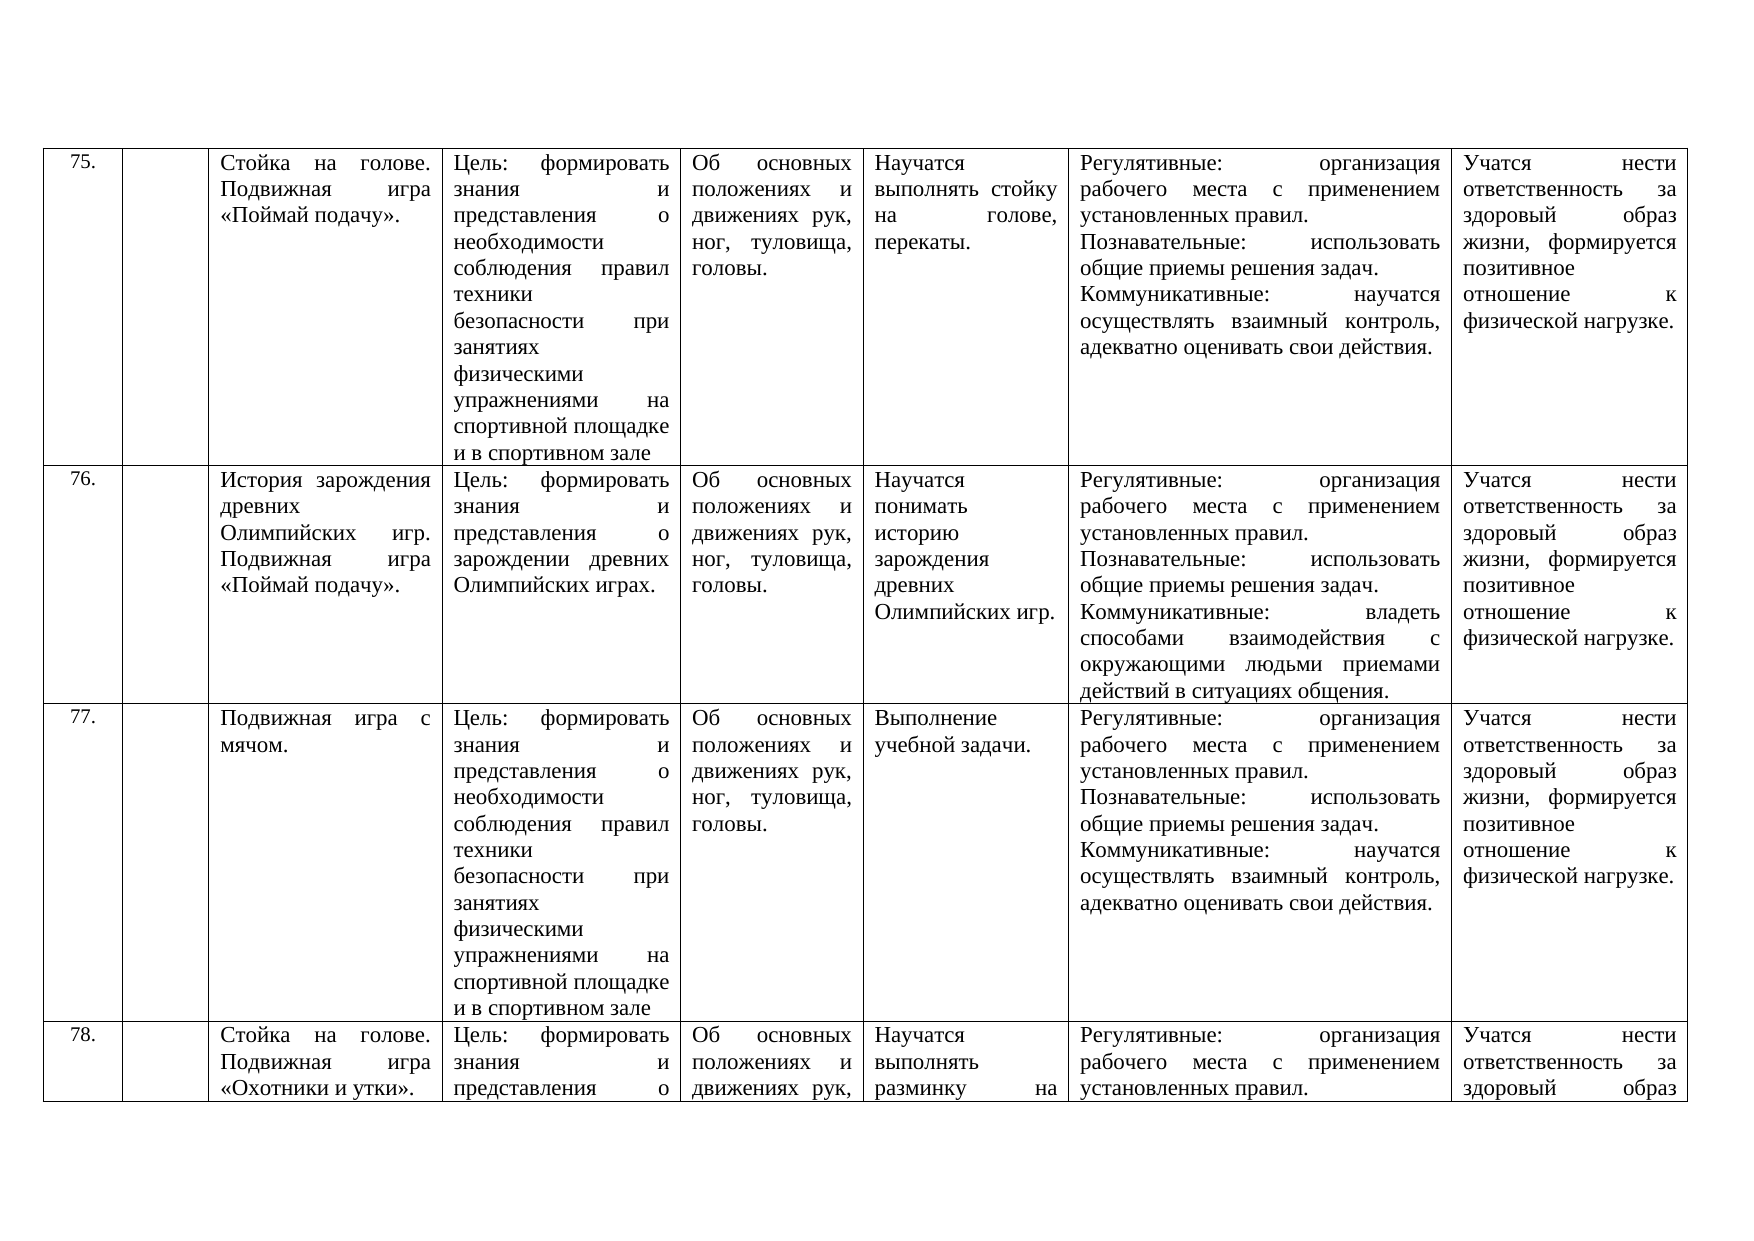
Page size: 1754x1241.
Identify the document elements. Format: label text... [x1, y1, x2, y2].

table_cell Об основных положениях и движениях рук, ног, туловища, головы. [681, 704, 863, 1021]
table_cell Об основных положениях и движениях рук, ног, туловища, головы. [681, 466, 863, 703]
table_cell Научатся выполнять стойку на голове, перекаты. [864, 149, 1068, 465]
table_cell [443, 1022, 680, 1101]
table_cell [681, 1022, 863, 1101]
table_cell Стойка на голове. Подвижная игра «Поймай подачу». [209, 149, 442, 465]
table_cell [864, 1022, 1068, 1101]
table_cell Учатся нести ответственность за здоровый образ жизни, формируется позитивное отношение к физической нагрузке. [1452, 466, 1687, 703]
table_cell [123, 466, 208, 703]
table_cell Выполнение учебной задачи. [864, 704, 1068, 1021]
table_cell История зарождения древних Олимпийских игр. Подвижная игра «Поймай подачу». [209, 466, 442, 703]
table_cell Учатся нести ответственность за здоровый образ жизни, формируется позитивное отношение к физической нагрузке. [1452, 704, 1687, 1021]
table_cell [123, 704, 208, 1021]
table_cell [209, 1022, 442, 1101]
table_cell Цель: формировать знания и представления о необходимости соблюдения правил техники безопасности при занятиях физическими упражнениями на спортивной площадке и в спортивном зале [443, 704, 680, 1021]
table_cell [1452, 1022, 1687, 1101]
table_cell [123, 149, 208, 465]
table_cell 77. [44, 704, 122, 1021]
table_cell Цель: формировать знания и представления о необходимости соблюдения правил техники безопасности при занятиях физическими упражнениями на спортивной площадке и в спортивном зале [443, 149, 680, 465]
table_cell 78. [44, 1022, 122, 1101]
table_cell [1069, 1022, 1451, 1101]
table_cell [681, 149, 863, 465]
table_cell 75. [44, 149, 122, 465]
table_cell Цель: формировать знания и представления о зарождении древних Олимпийских играх. [443, 466, 680, 703]
table_cell Научатся понимать историю зарождения древних Олимпийских игр. [864, 466, 1068, 703]
table_cell 76. [44, 466, 122, 703]
table_cell [123, 1022, 208, 1101]
table_cell Учатся нести ответственность за здоровый образ жизни, формируется позитивное отношение к физической нагрузке. [1452, 149, 1687, 465]
table_cell Регулятивные: организация рабочего места с применением установленных правил. Познавательные: использовать общие приемы решения задач. Коммуникативные: владеть способами взаимодействия с окружающими людьми приемами действий в ситуациях общения. [1069, 466, 1451, 703]
table_cell Подвижная игра с мячом. [209, 704, 442, 1021]
